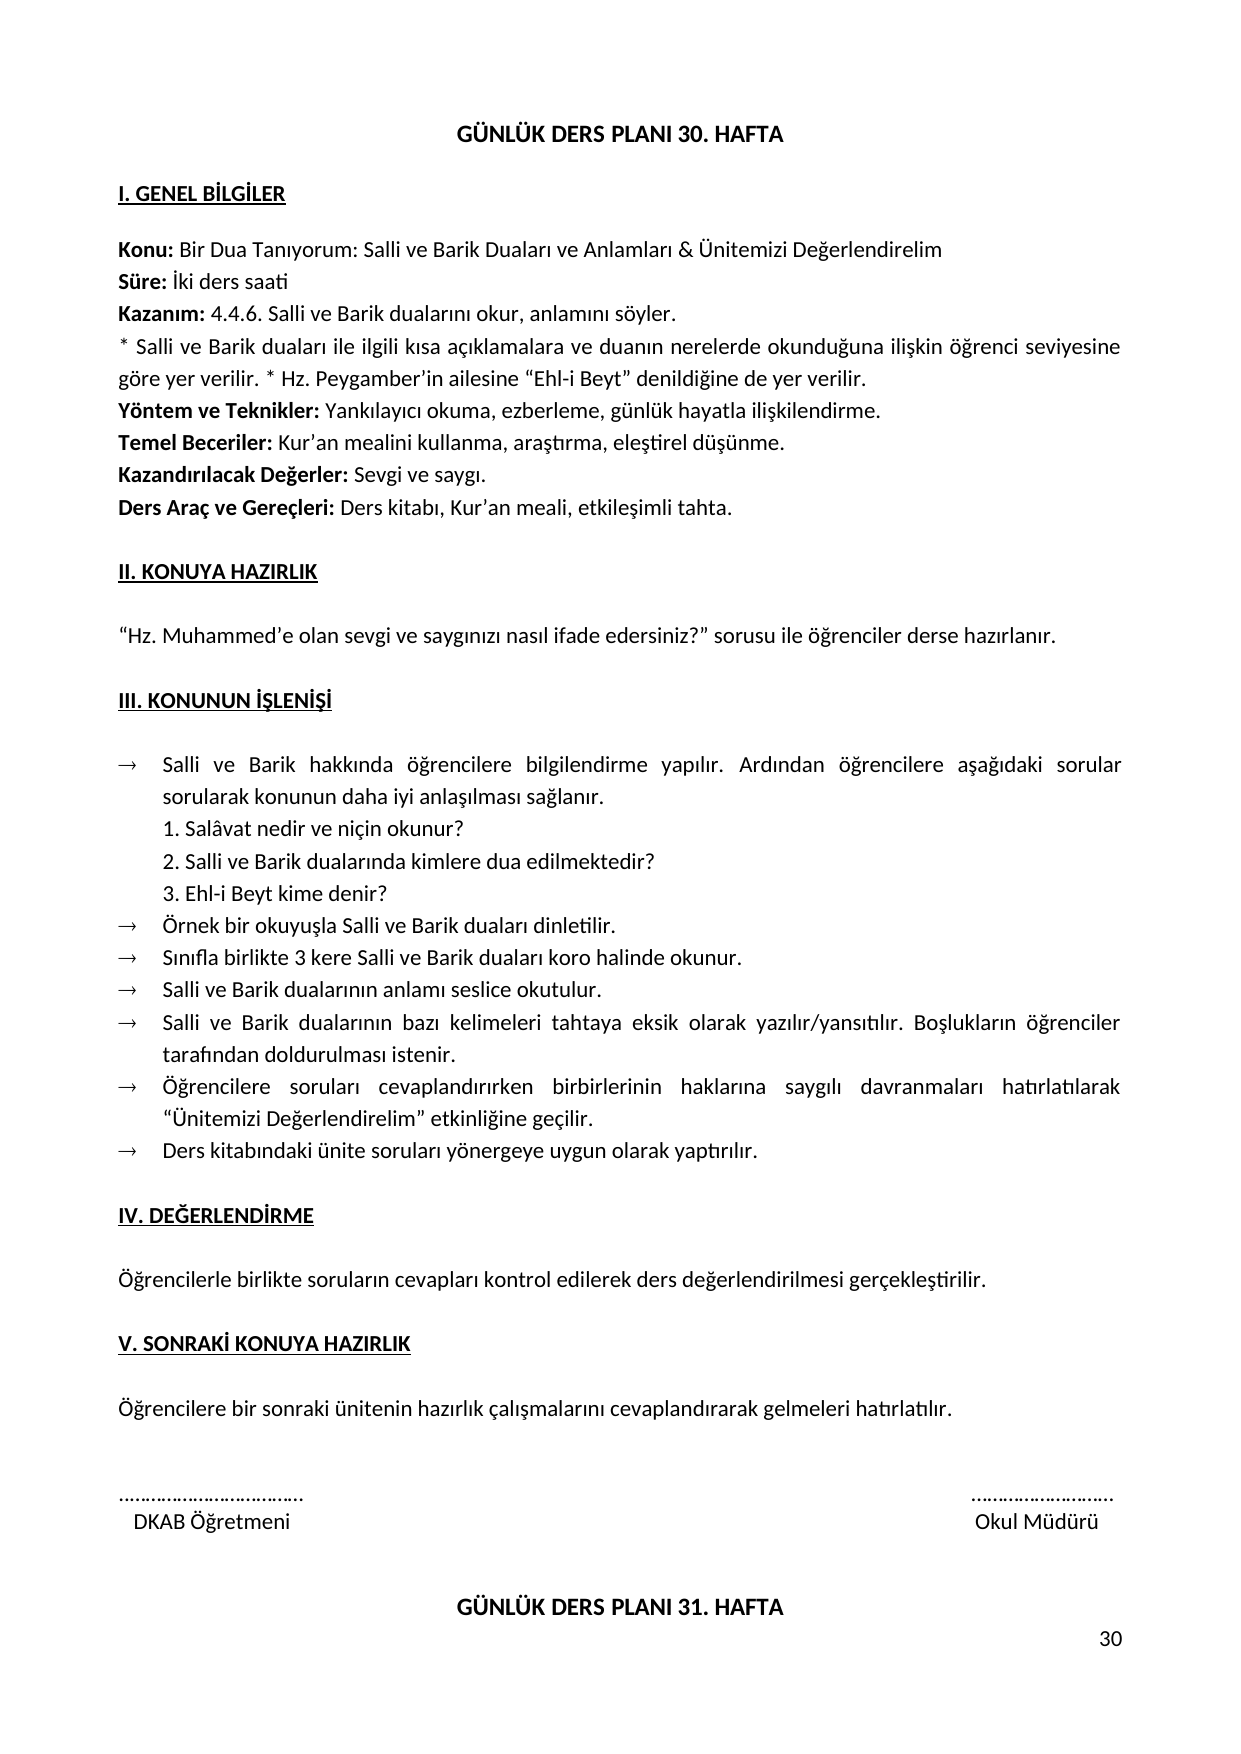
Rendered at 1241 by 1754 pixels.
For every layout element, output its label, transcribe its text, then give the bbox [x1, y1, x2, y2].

list 3. Ehl-i Beyt kime denir? [162, 879, 1122, 907]
list Salli ve Barik hakkında öğrencilere bilgilendirme yapılır. Ardından öğrencilere aşağıdaki sorular sorularak konunun daha iyi anlaşılması sağlanır. [118, 750, 1122, 810]
text Ders Araç ve Gereçleri: Ders kitabı, Kur’an meali, etkileşimli tahta. [118, 493, 1122, 521]
list Salli ve Barik dualarının anlamı seslice okutulur. [118, 976, 1122, 1003]
text * Salli ve Barik duaları ile ilgili kısa açıklamalara ve duanın nerelerde okunduğuna ilişkin öğrenci seviyesine göre yer verilir. * Hz. Peygamber’in ailesine “Ehl-i Beyt” denildiğine de yer verilir. [118, 332, 1122, 392]
list 1. Salâvat nedir ve niçin okunur? [162, 814, 1122, 843]
text Süre: İki ders saati [118, 267, 1122, 295]
text GÜNLÜK DERS PLANI 31. HAFTA [118, 1591, 1122, 1622]
text IV. DEĞERLENDİRME [118, 1201, 1122, 1229]
text GÜNLÜK DERS PLANI 30. HAFTA [118, 118, 1122, 149]
text Öğrencilerle birlikte soruların cevapları kontrol edilerek ders değerlendirilmesi gerçekleştirilir. [118, 1265, 1122, 1293]
list Sınıfla birlikte 3 kere Salli ve Barik duaları koro halinde okunur. [118, 943, 1122, 971]
text V. SONRAKİ KONUYA HAZIRLIK [118, 1329, 1122, 1358]
text Yöntem ve Teknikler: Yankılayıcı okuma, ezberleme, günlük hayatla ilişkilendirme. [118, 396, 1122, 424]
text ..…………………………… ……………………… [118, 1479, 1122, 1507]
text Konu: Bir Dua Tanıyorum: Salli ve Barik Duaları ve Anlamları & Ünitemizi Değerlendirelim [118, 235, 1122, 263]
text “Hz. Muhammed’e olan sevgi ve saygınızı nasıl ifade edersiniz?” sorusu ile öğrenciler derse hazırlanır. [118, 621, 1122, 649]
list Öğrencilere soruları cevaplandırırken birbirlerinin haklarına saygılı davranmaları hatırlatılarak “Ünitemizi Değerlendirelim” etkinliğine geçilir. [118, 1072, 1122, 1132]
list Örnek bir okuyuşla Salli ve Barik duaları dinletilir. [118, 911, 1122, 939]
text I. GENEL BİLGİLER [118, 179, 1122, 207]
text Kazandırılacak Değerler: Sevgi ve saygı. [118, 461, 1122, 488]
text Temel Beceriler: Kur’an mealini kullanma, araştırma, eleştirel düşünme. [118, 428, 1122, 456]
list Ders kitabındaki ünite soruları yönergeye uygun olarak yaptırılır. [118, 1136, 1122, 1164]
list 2. Salli ve Barik dualarında kimlere dua edilmektedir? [162, 847, 1122, 875]
text III. KONUNUN İŞLENİŞİ [118, 686, 1122, 714]
list Salli ve Barik dualarının bazı kelimeleri tahtaya eksik olarak yazılır/yansıtılır. Boşlukların öğrenciler tarafından doldurulması istenir. [118, 1008, 1122, 1068]
text DKAB Öğretmeni Okul Müdürü [118, 1507, 1122, 1535]
text II. KONUYA HAZIRLIK [118, 557, 1122, 585]
text Kazanım: 4.4.6. Salli ve Barik dualarını okur, anlamını söyler. [118, 299, 1122, 328]
text Öğrencilere bir sonraki ünitenin hazırlık çalışmalarını cevaplandırarak gelmeleri hatırlatılır. [118, 1394, 1122, 1422]
